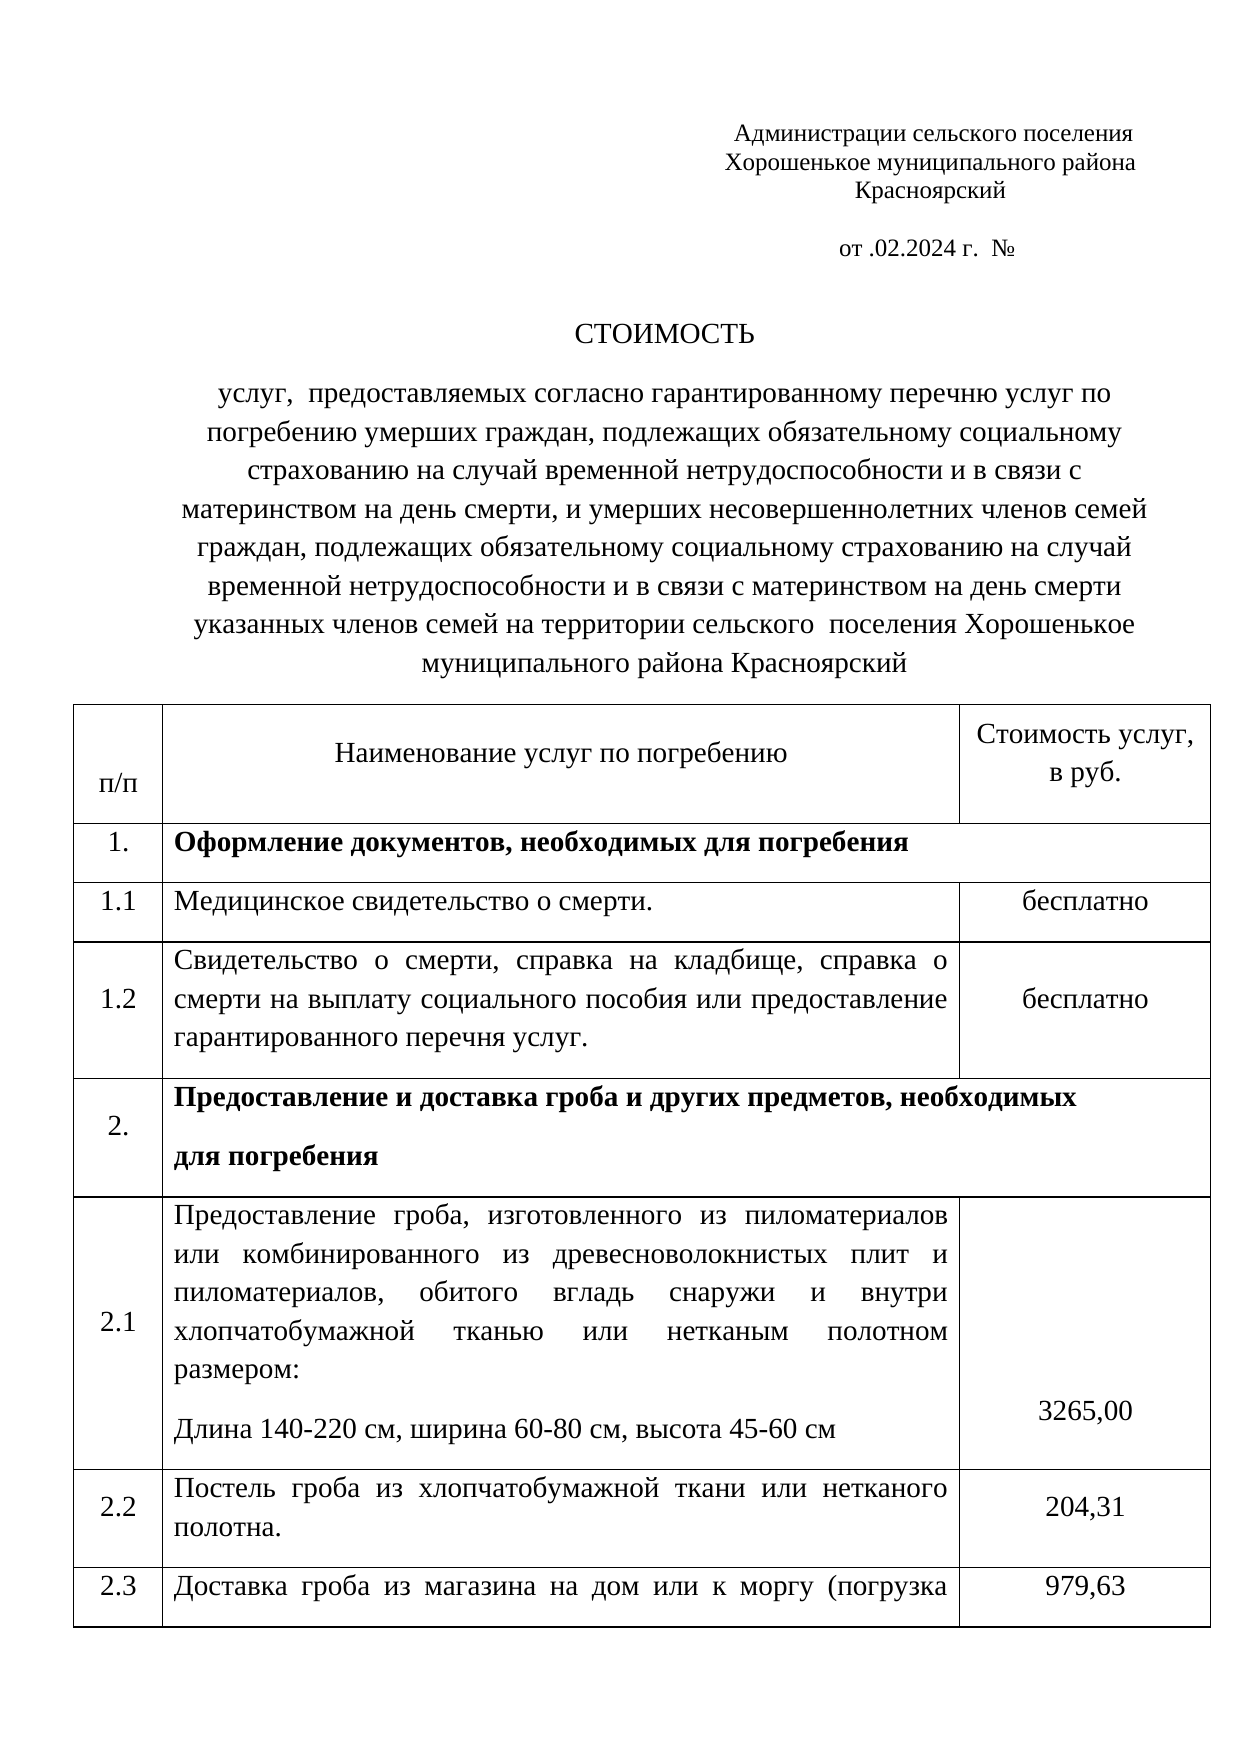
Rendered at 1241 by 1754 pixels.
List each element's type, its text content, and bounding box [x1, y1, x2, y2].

text Администрации сельского поселения Хорошенькое муниципального района Красноярский [709, 118, 1152, 204]
table_cell 1.2 [74, 943, 162, 1078]
table_cell 204,31 [960, 1470, 1210, 1567]
table_cell 2.1 [74, 1198, 162, 1469]
table_cell 2.3 [74, 1568, 162, 1626]
table_cell бесплатно [960, 943, 1210, 1078]
text СТОИМОСТЬ [177, 316, 1152, 349]
table_header Наименование услуг по погребению [163, 705, 959, 823]
text услуг, предоставляемых согласно гарантированному перечню услуг по погребению умерших граждан, подлежащих обязательному социальному страхованию на случай временной нетрудоспособности и в связи с материнством на день смерти, и умерших несовершеннолетних членов семей граждан, подлежащих обязательному социальному страхованию на случай временной нетрудоспособности и в связи с материнством на день смерти указанных членов семей на территории сельского поселения Хорошенькое муниципального района Красноярский [177, 375, 1152, 678]
table_cell Предоставление и доставка гроба и других предметов, необходимых для погребения [163, 1079, 1210, 1196]
table_header п/п [74, 705, 162, 823]
text от .02.2024 г. № [177, 233, 1152, 262]
table_cell 3265,00 [960, 1198, 1210, 1469]
table_cell 1. [74, 824, 162, 882]
table_header Стоимость услуг, в руб. [960, 705, 1210, 823]
table_cell 2.2 [74, 1470, 162, 1567]
table_cell 979,63 [960, 1568, 1210, 1626]
table_cell 1.1 [74, 883, 162, 941]
table_cell Постель гроба из хлопчатобумажной ткани или нетканого полотна. [163, 1470, 959, 1567]
table_cell Оформление документов, необходимых для погребения [163, 824, 1210, 882]
table_cell Свидетельство о смерти, справка на кладбище, справка о смерти на выплату социального пособия или предоставление гарантированного перечня услуг. [163, 943, 959, 1078]
table_cell Медицинское свидетельство о смерти. [163, 883, 959, 941]
table_cell 2. [74, 1079, 162, 1196]
table_cell Предоставление гроба, изготовленного из пиломатериалов или комбинированного из древесноволокнистых плит и пиломатериалов, обитого вгладь снаружи и внутри хлопчатобумажной тканью или нетканым полотном размером: Длина 140-, ширина 60-, высота 45- [163, 1198, 959, 1469]
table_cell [163, 1568, 959, 1626]
table_cell бесплатно [960, 883, 1210, 941]
